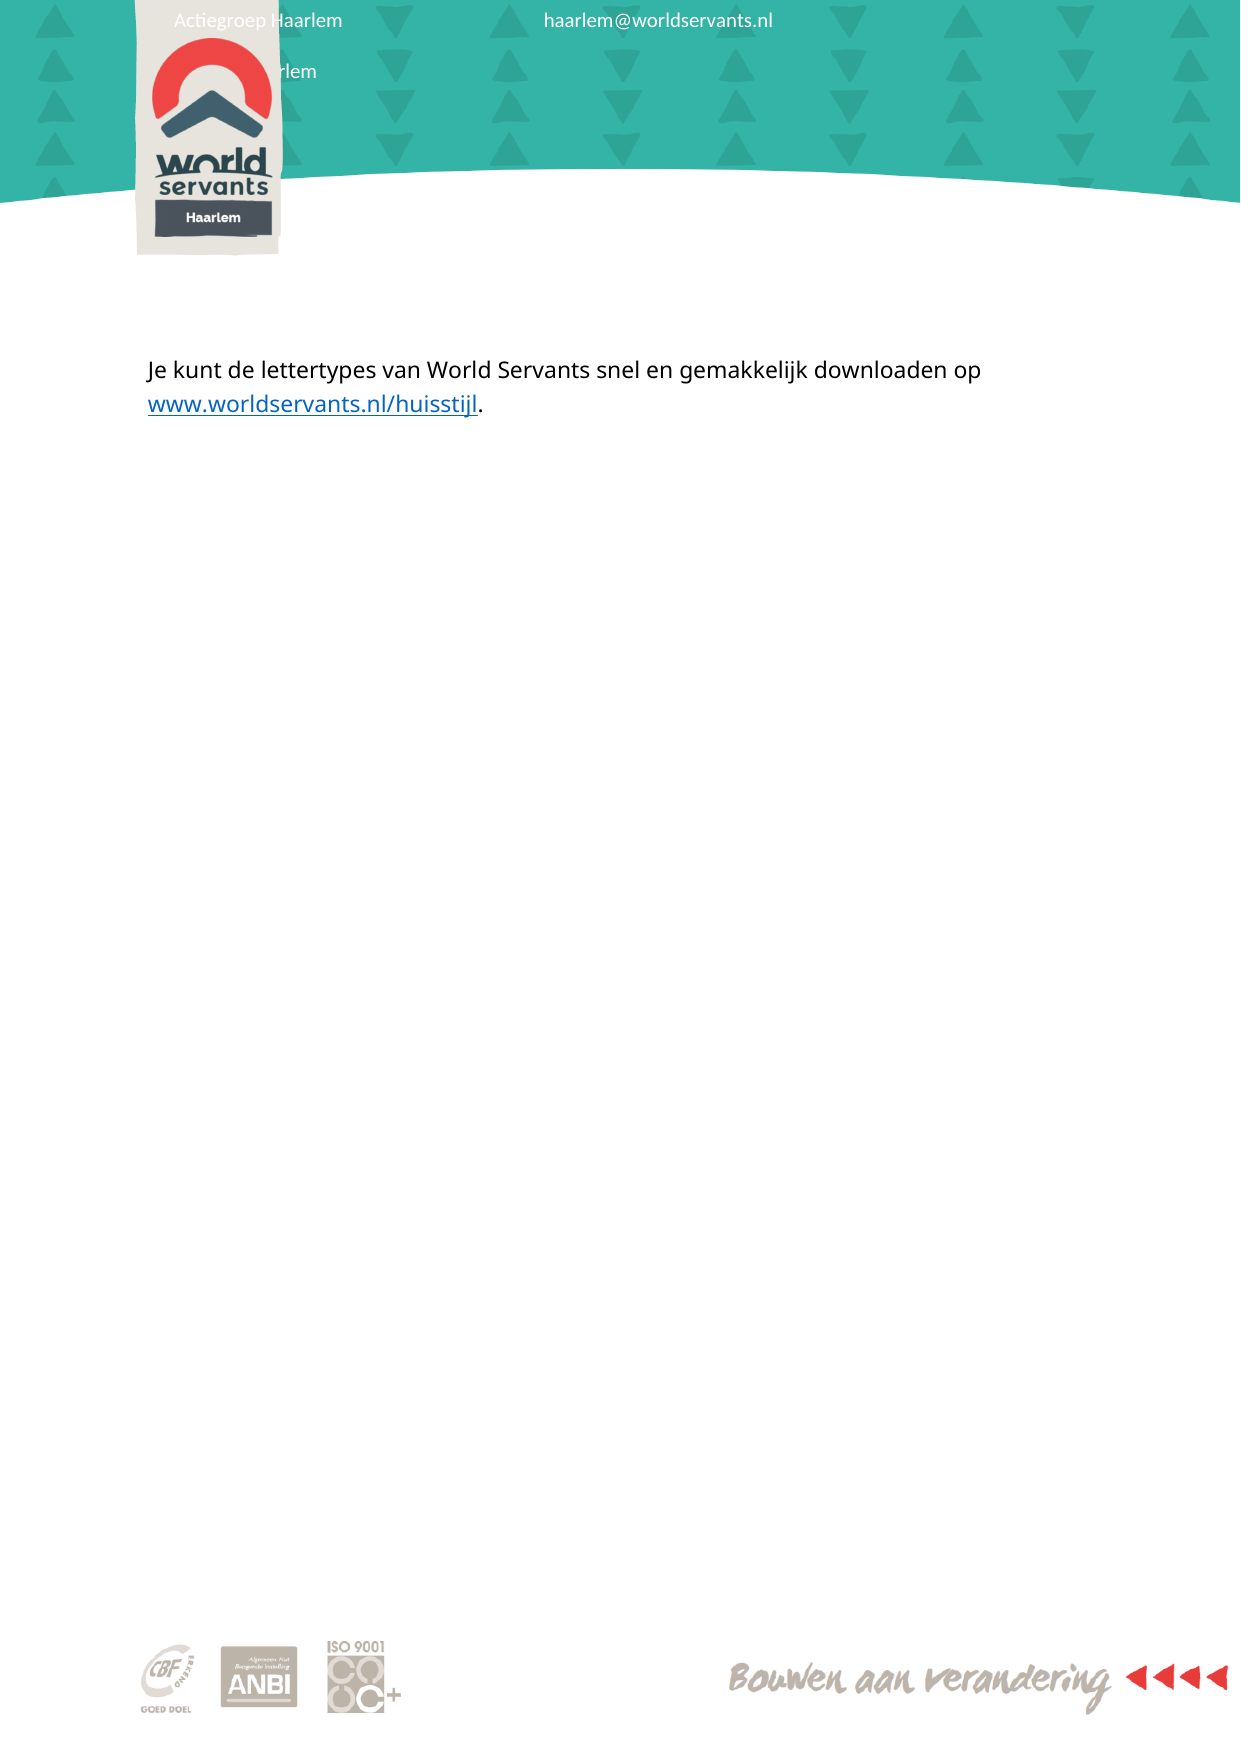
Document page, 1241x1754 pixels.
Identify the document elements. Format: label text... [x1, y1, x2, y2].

picture [0, 1631, 1241, 1754]
text Je kunt de lettertypes van World Servants snel en gemakkelijk downloaden op www.worldservants.nl/huisstijl. [148, 354, 1093, 419]
picture [0, 0, 1241, 257]
